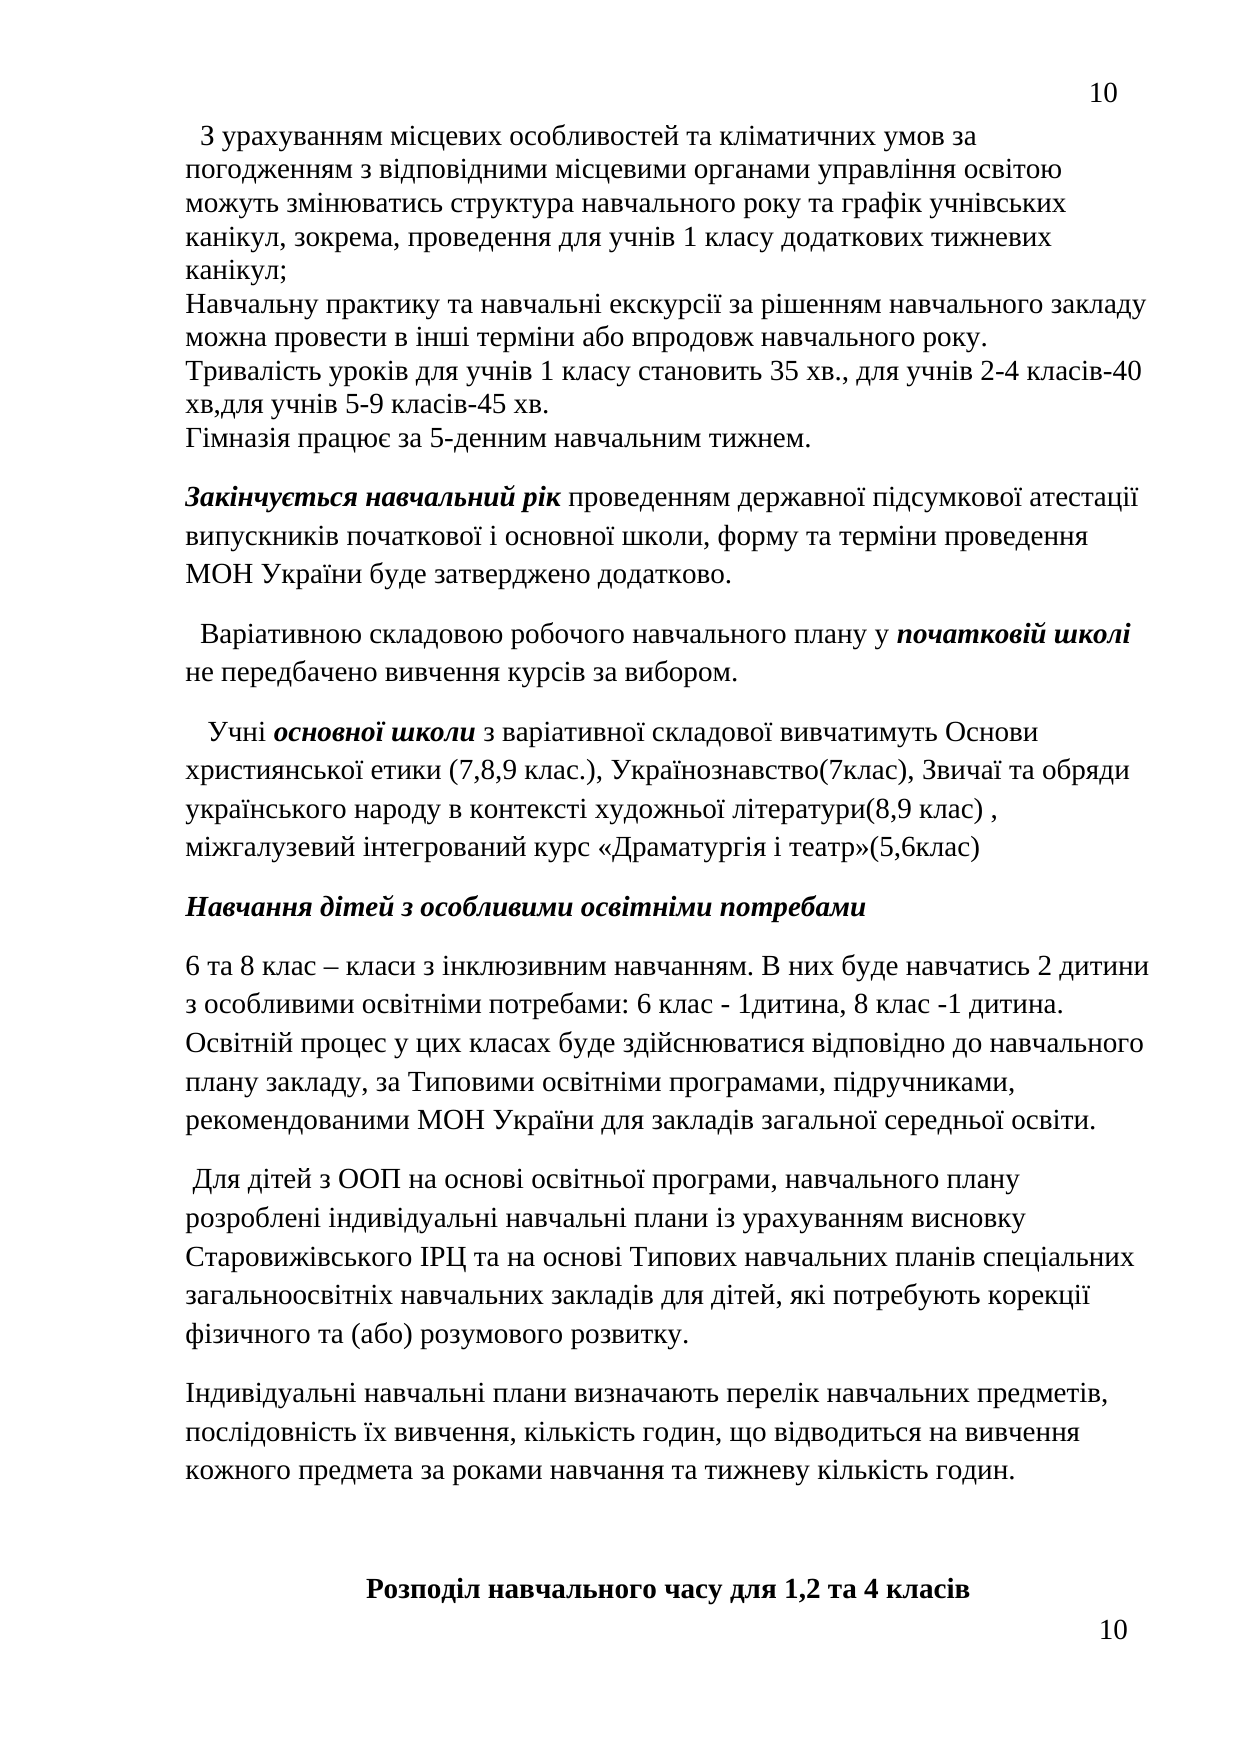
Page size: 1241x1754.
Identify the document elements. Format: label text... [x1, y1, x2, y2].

text Навчальну практику та навчальні екскурсії за рішенням навчального закладу можна провести в інші терміни або впродовж навчального року. [185, 286, 1151, 353]
text Учні основної школи з варіативної складової вивчатимуть Основи християнської етики (7,8,9 клас.), Українознавство(7клас), Звичаї та обряди українського народу в контексті художньої літератури(8,9 клас) , міжгалузевий інтегрований курс «Драматургія і театр»(5,6клас) [185, 714, 1151, 863]
text Гімназія працює за 5-денним навчальним тижнем. [185, 420, 1151, 453]
text Варіативною складовою робочого навчального плану у початковій школі не передбачено вивчення курсів за вибором. [185, 616, 1151, 688]
text 6 та 8 клас – класи з інклюзивним навчанням. В них буде навчатись 2 дитини з особливими освітніми потребами: 6 клас - 1дитина, 8 клас -1 дитина. Освітній процес у цих класах буде здійснюватися відповідно до навчального плану закладу, за Типовими освітніми програмами, підручниками, рекомендованими МОН України для закладів загальної середньої освіти. [185, 948, 1151, 1136]
text З урахуванням місцевих особливостей та кліматичних умов за погодженням з відповідними місцевими органами управління освітою можуть змінюватись структура навчального року та графік учнівських канікул, зокрема, проведення для учнів 1 класу додаткових тижневих канікул; [185, 118, 1151, 286]
text Тривалість уроків для учнів 1 класу становить 35 хв., для учнів 2-4 класів-40 хв,для учнів 5-9 класів-45 хв. [185, 353, 1151, 420]
text Навчання дітей з особливими освітніми потребами [185, 889, 1151, 922]
text Для дітей з ООП на основі освітньої програми, навчального плану розроблені індивідуальні навчальні плани із урахуванням висновку Старовижівського ІРЦ та на основі Типових навчальних планів спеціальних загальноосвітніх навчальних закладів для дітей, які потребують корекції фізичного та (або) розумового розвитку. [185, 1162, 1151, 1349]
text Закінчується навчальний рік проведенням державної підсумкової атестації випускників початкової і основної школи, форму та терміни проведення МОН України буде затверджено додатково. [185, 479, 1151, 590]
text Розподіл навчального часу для 1,2 та 4 класів [185, 1571, 1151, 1604]
text Індивідуальні навчальні плани визначають перелік навчальних предметів, послідовність їх вивчення, кількість годин, що відводиться на вивчення кожного предмета за роками навчання та тижневу кількість годин. [185, 1375, 1151, 1486]
